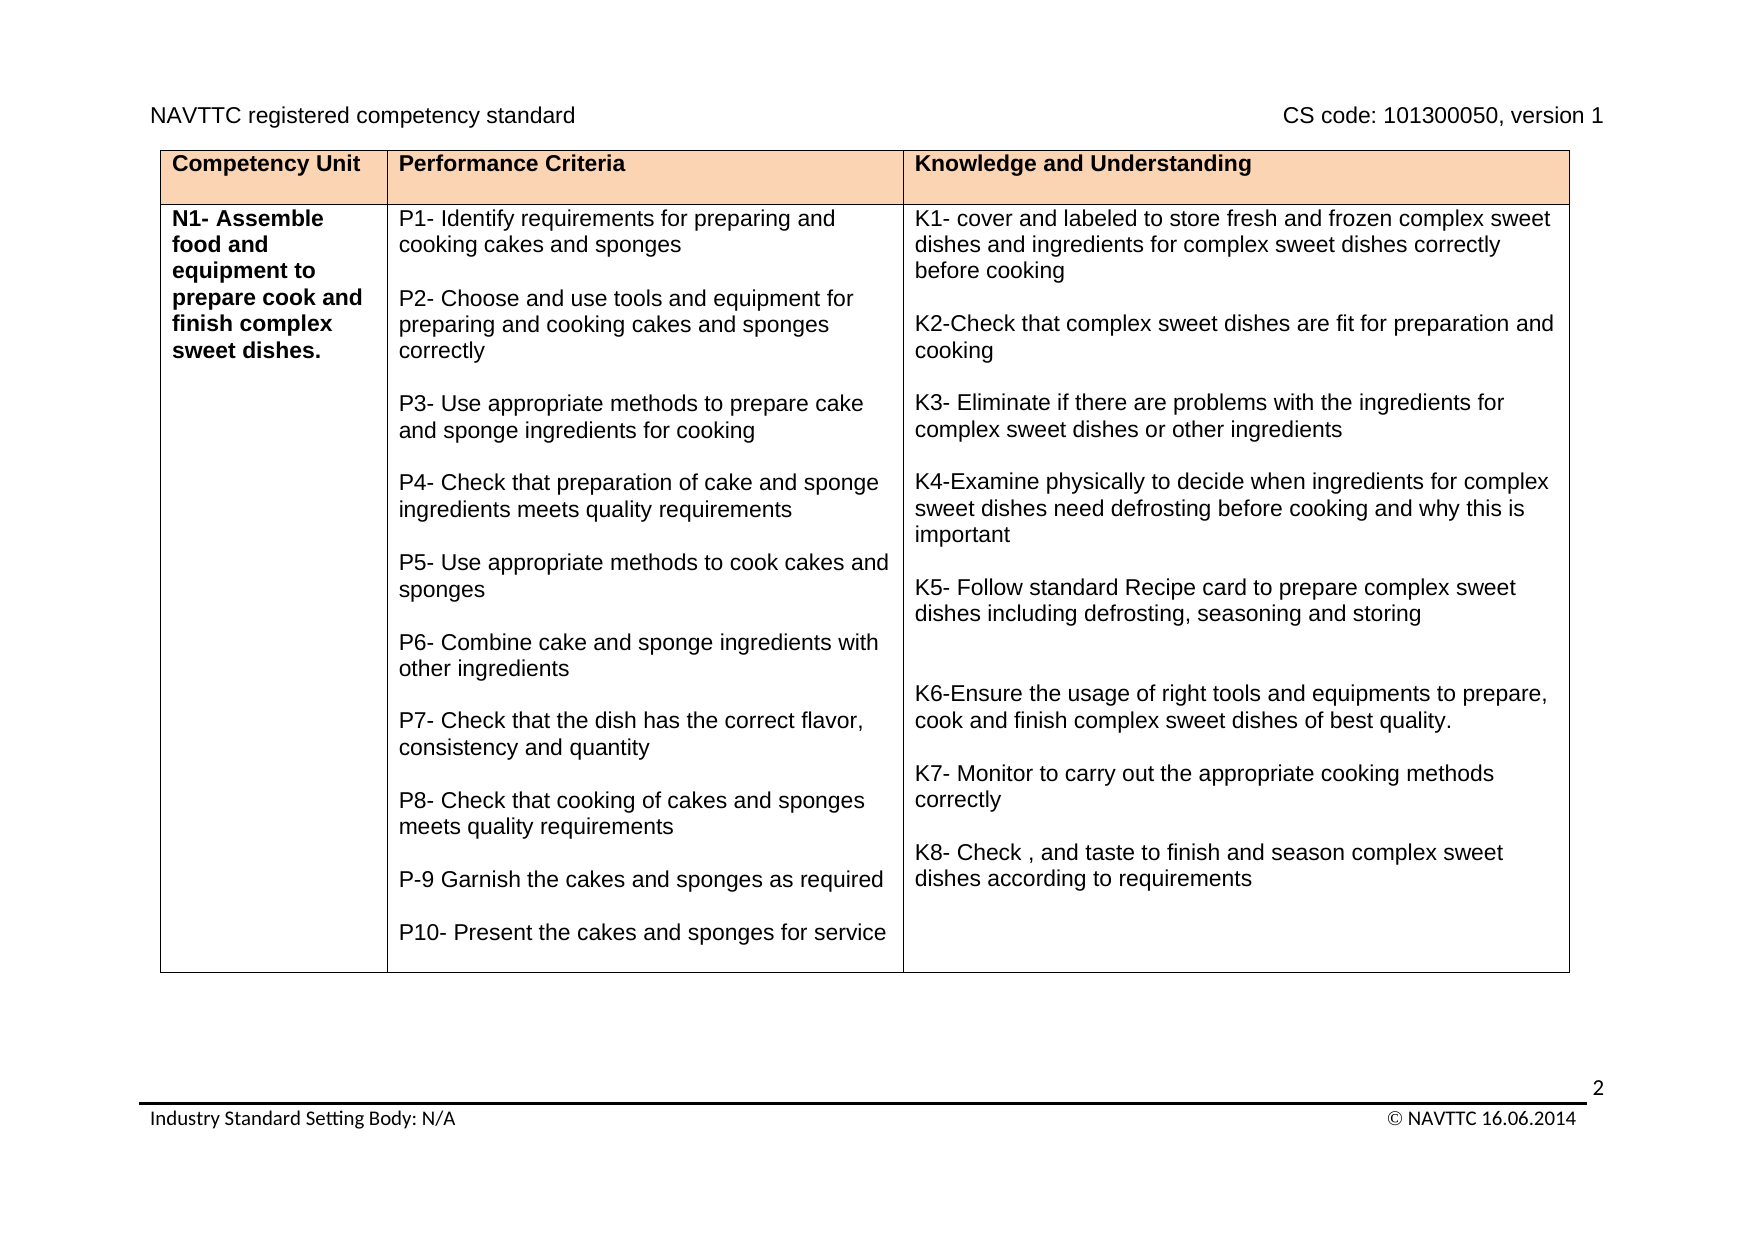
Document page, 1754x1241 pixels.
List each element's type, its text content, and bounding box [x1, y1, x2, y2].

table_header Competency Unit [161, 151, 387, 204]
table_header Performance Criteria [388, 151, 903, 204]
table_cell N1- Assemble food and equipment to prepare cook and finish complex sweet dishes. [161, 205, 387, 972]
table_cell P1- Identify requirements for preparing and cooking cakes and sponges P2- Choose and use tools and equipment for preparing and cooking cakes and sponges correctly P3- Use appropriate methods to prepare cake and sponge ingredients for cooking P4- Check that preparation of cake and sponge ingredients meets quality requirements P5- Use appropriate methods to cook cakes and sponges P6- Combine cake and sponge ingredients with other ingredients P7- Check that the dish has the correct flavor, consistency and quantity P8- Check that cooking of cakes and sponges meets quality requirements P-9 Garnish the cakes and sponges as required P10- Present the cakes and sponges for service [388, 205, 903, 972]
table_header Knowledge and Understanding [904, 151, 1569, 204]
table_cell K1- cover and labeled to store fresh and frozen complex sweet dishes and ingredients for complex sweet dishes correctly before cooking K2-Check that complex sweet dishes are fit for preparation and cooking K3- Eliminate if there are problems with the ingredients for complex sweet dishes or other ingredients K4-Examine physically to decide when ingredients for complex sweet dishes need defrosting before cooking and why this is important K5- Follow standard Recipe card to prepare complex sweet dishes including defrosting, seasoning and storing K6-Ensure the usage of right tools and equipments to prepare, cook and finish complex sweet dishes of best quality. K7- Monitor to carry out the appropriate cooking methods correctly K8- Check , and taste to finish and season complex sweet dishes according to requirements [904, 205, 1569, 972]
